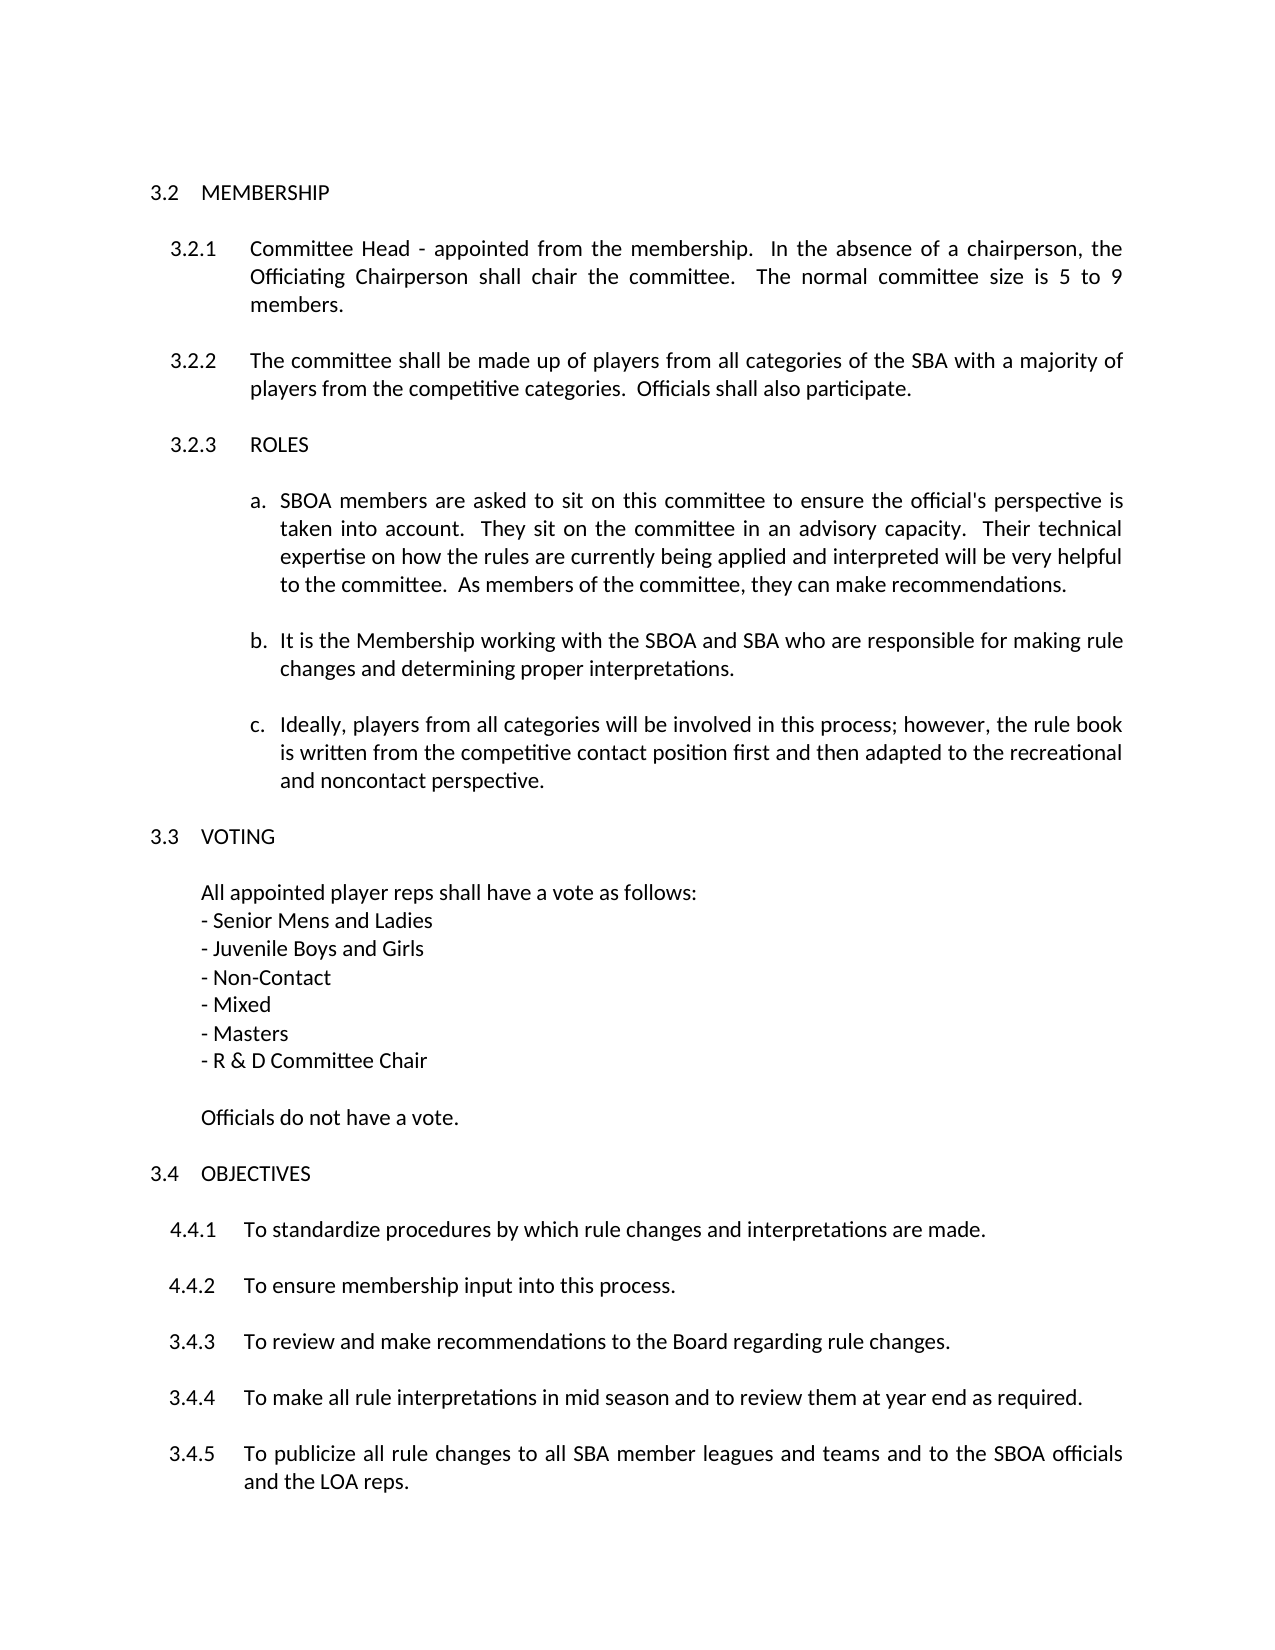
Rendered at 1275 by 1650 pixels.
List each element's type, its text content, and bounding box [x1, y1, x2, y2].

text - Masters [201, 1019, 1125, 1047]
text 4.4.1 To standardize procedures by which rule changes and interpretations are made. [170, 1215, 1125, 1243]
text - R & D Committee Chair [201, 1047, 1125, 1075]
text 3.4 OBJECTIVES [150, 1159, 1125, 1187]
text 3.4.3 To review and make recommendations to the Board regarding rule changes. [169, 1327, 1125, 1355]
text Officials do not have a vote. [201, 1103, 1125, 1131]
text 3.2.1 Committee Head - appointed from the membership. In the absence of a chairperson, the Officiating Chairperson shall chair the committee. The normal committee size is 5 to 9 members. [150, 234, 1125, 318]
text c. Ideally, players from all categories will be involved in this process; however, the rule book is written from the competitive contact position first and then adapted to the recreational and noncontact perspective. [250, 710, 1125, 794]
text 3.4.5 To publicize all rule changes to all SBA member leagues and teams and to the SBOA officials and the LOA reps. [169, 1439, 1125, 1495]
text 3.2.3 ROLES [170, 430, 1125, 458]
text 3.3 VOTING [150, 822, 1125, 851]
text - Senior Mens and Ladies [201, 907, 1125, 934]
text - Mixed [201, 991, 1125, 1019]
text 4.4.2 To ensure membership input into this process. [169, 1271, 1125, 1299]
text 3.4.4 To make all rule interpretations in mid season and to review them at year end as required. [169, 1383, 1125, 1411]
text All appointed player reps shall have a vote as follows: [201, 878, 1125, 907]
text 3.2.2 The committee shall be made up of players from all categories of the SBA with a majority of players from the competitive categories. Officials shall also participate. [170, 346, 1125, 402]
text 3.2 MEMBERSHIP [150, 178, 1125, 206]
text b. It is the Membership working with the SBOA and SBA who are responsible for making rule changes and determining proper interpretations. [250, 626, 1125, 682]
text - Non-Contact [201, 963, 1125, 991]
text - Juvenile Boys and Girls [201, 934, 1125, 963]
text a. SBOA members are asked to sit on this committee to ensure the official's perspective is taken into account. They sit on the committee in an advisory capacity. Their technical expertise on how the rules are currently being applied and interpreted will be very helpful to the committee. As members of the committee, they can make recommendations. [250, 486, 1125, 598]
